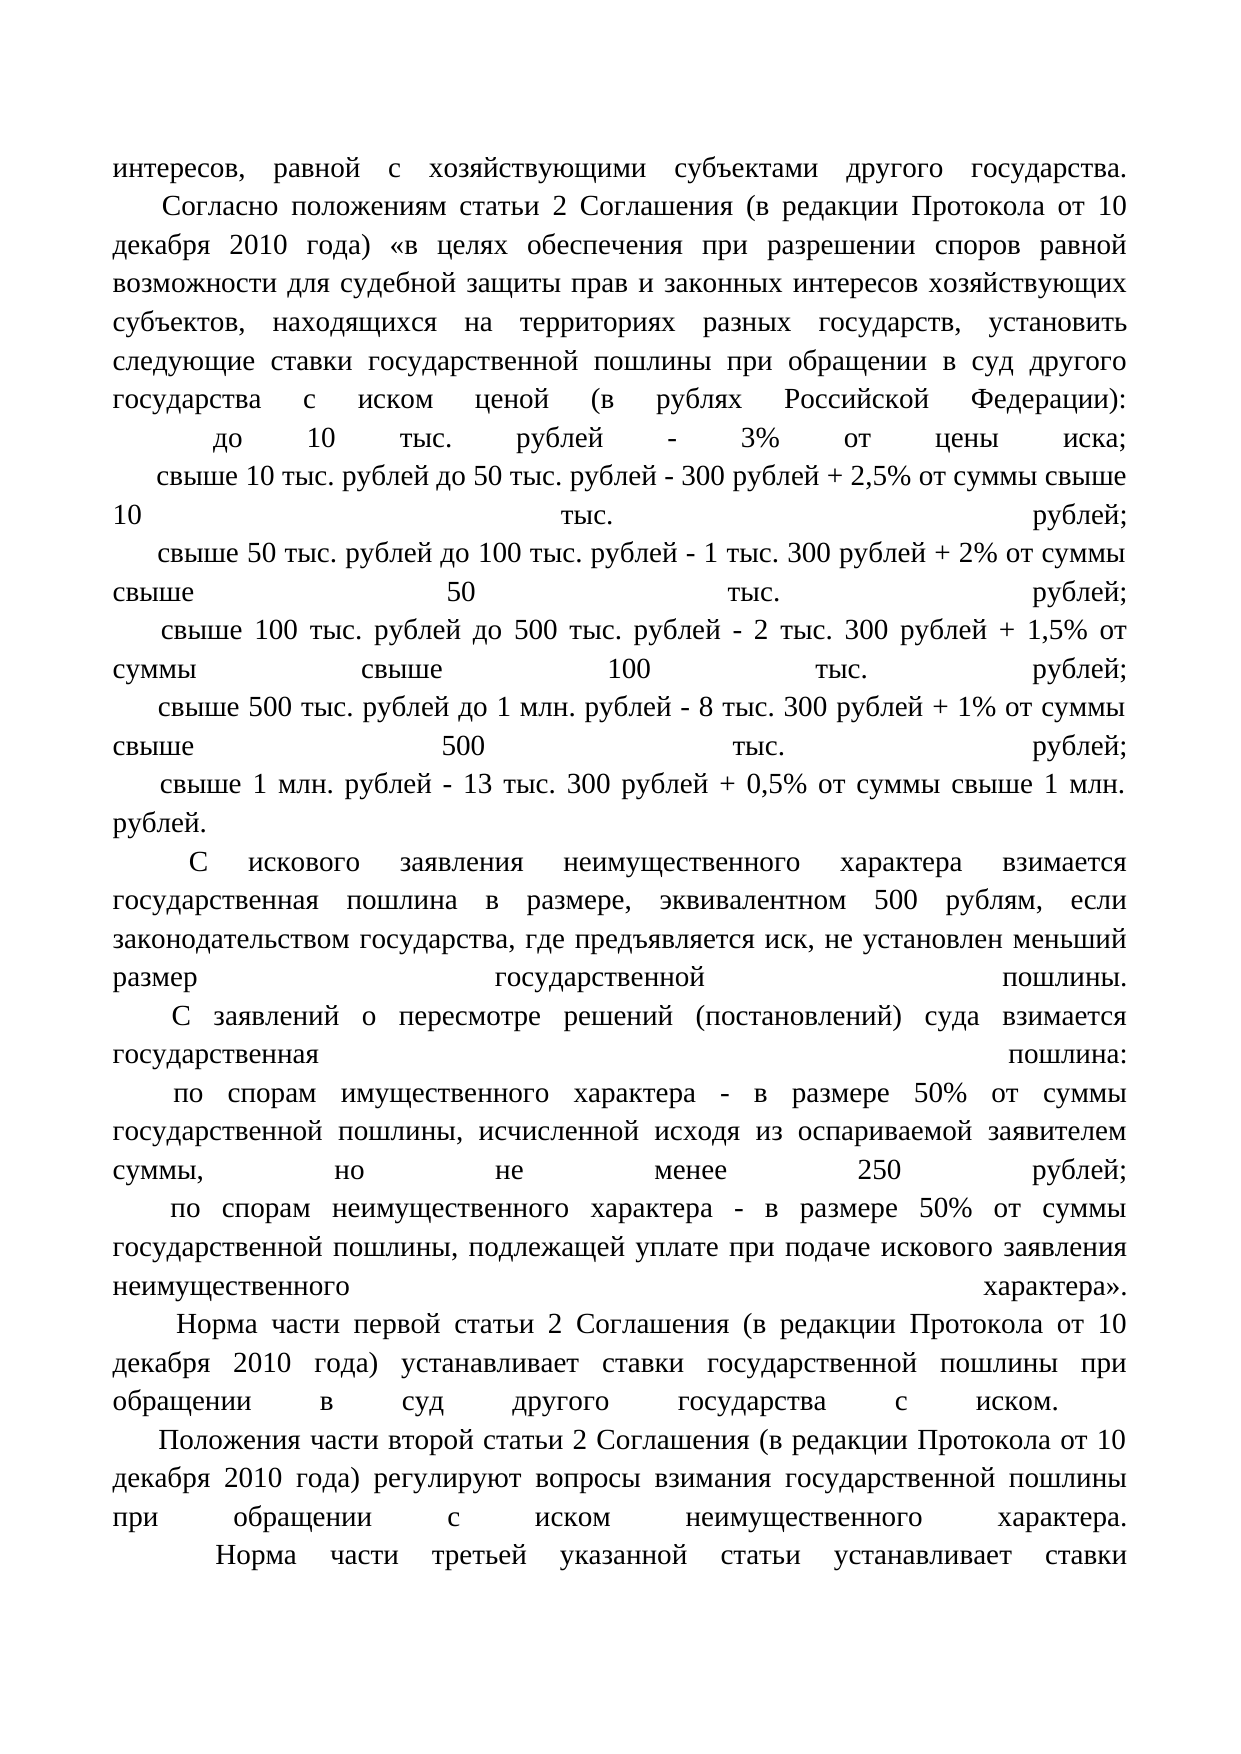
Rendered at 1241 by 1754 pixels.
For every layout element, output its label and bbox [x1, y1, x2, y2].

text [112, 150, 1128, 1571]
